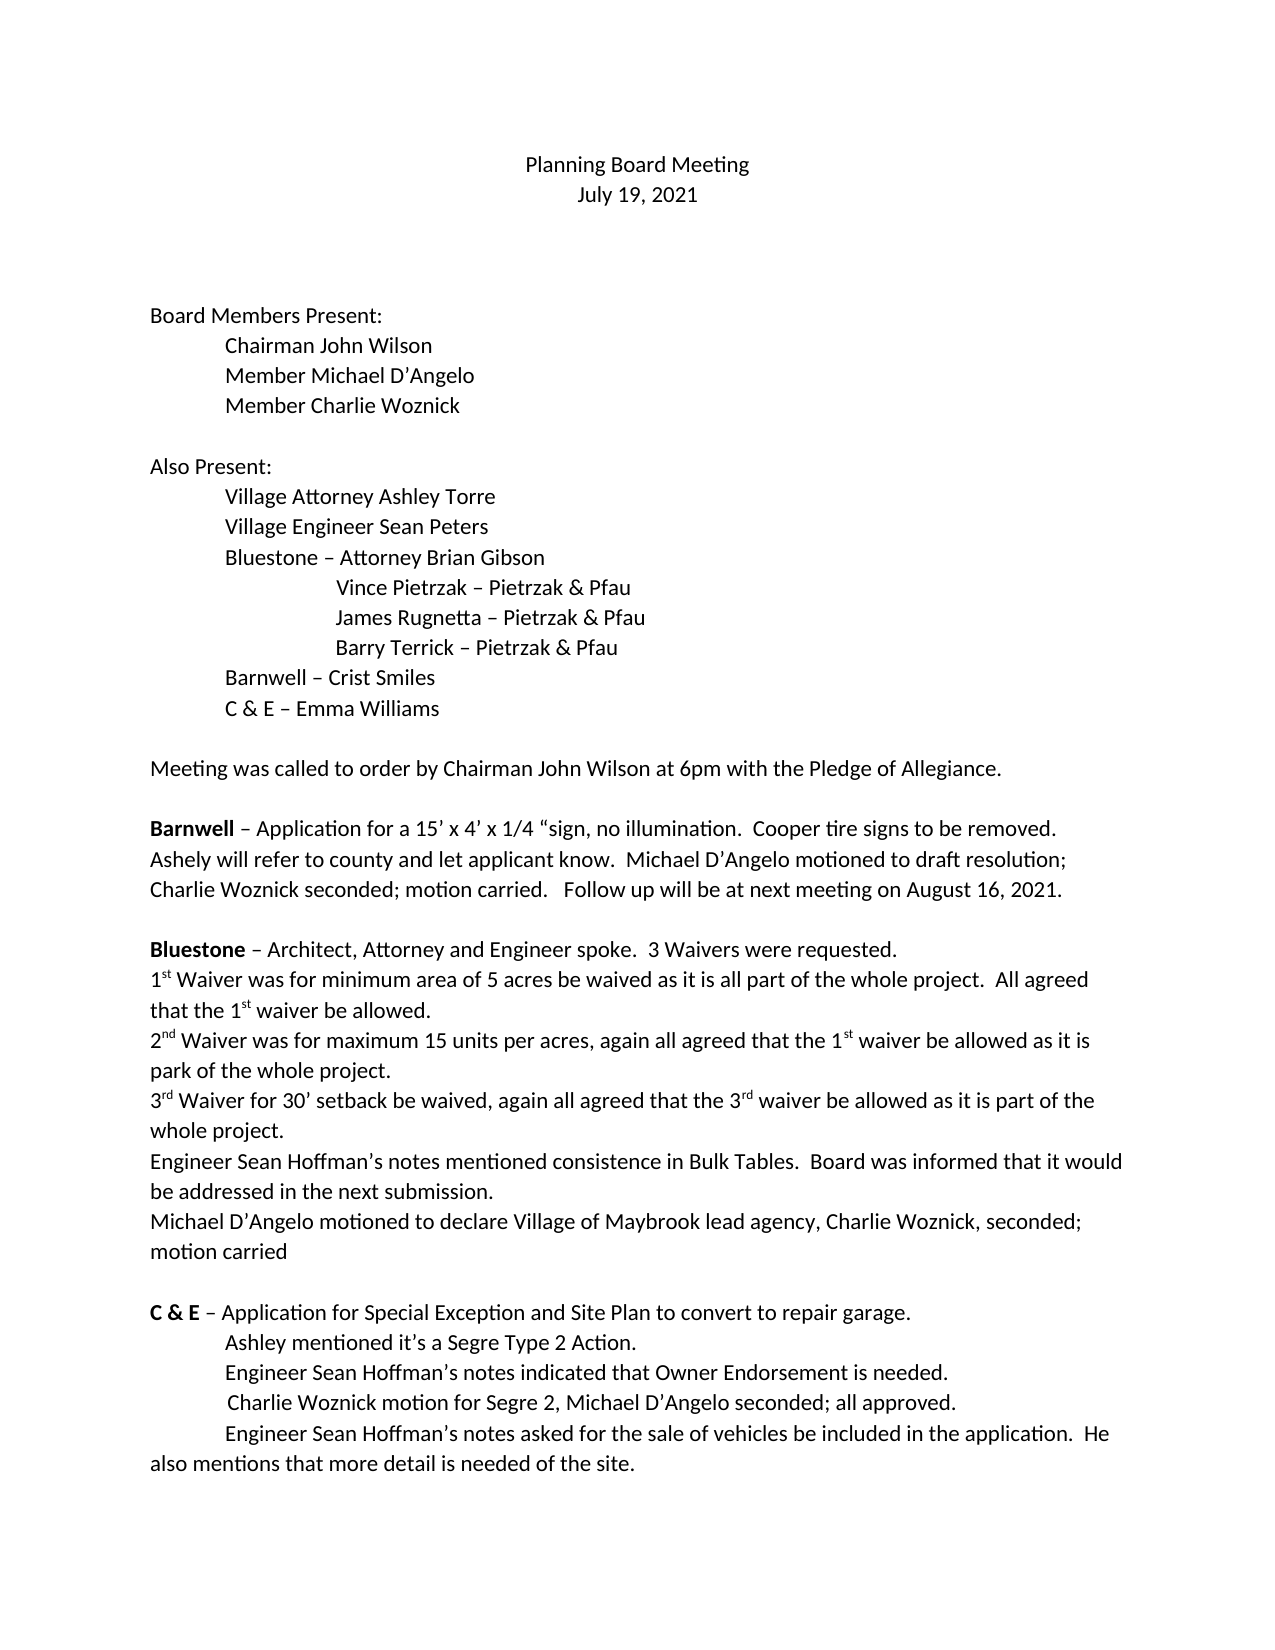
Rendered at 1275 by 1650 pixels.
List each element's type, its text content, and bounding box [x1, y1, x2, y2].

text Member Michael D’Angelo [150, 361, 1125, 389]
text Charlie Woznick motion for Segre 2, Michael D’Angelo seconded; all approved. [150, 1388, 1125, 1417]
text Member Charlie Woznick [150, 392, 1125, 420]
text July 19, 2021 [150, 180, 1125, 208]
text Engineer Sean Hoffman’s notes asked for the sale of vehicles be included in the application. He also mentions that more detail is needed of the site. [150, 1419, 1125, 1477]
text Village Attorney Ashley Torre [150, 482, 1125, 510]
text James Rugnetta – Pietrzak & Pfau [150, 603, 1125, 631]
text Vince Pietrzak – Pietrzak & Pfau [150, 573, 1125, 601]
text Planning Board Meeting [150, 150, 1125, 178]
text Meeting was called to order by Chairman John Wilson at 6pm with the Pledge of Allegiance. [150, 754, 1125, 782]
text Michael D’Angelo motioned to declare Village of Maybrook lead agency, Charlie Woznick, seconded; motion carried [150, 1207, 1125, 1266]
text Village Engineer Sean Peters [150, 512, 1125, 541]
text Also Present: [150, 452, 1125, 480]
text 2nd Waiver was for maximum 15 units per acres, again all agreed that the 1st waiver be allowed as it is park of the whole project. [150, 1026, 1125, 1084]
text Bluestone – Architect, Attorney and Engineer spoke. 3 Waivers were requested. [150, 935, 1125, 963]
text C & E – Application for Special Exception and Site Plan to convert to repair garage. [150, 1298, 1125, 1326]
text 3rd Waiver for 30’ setback be waived, again all agreed that the 3rd waiver be allowed as it is part of the whole project. [150, 1086, 1125, 1145]
text Board Members Present: [150, 301, 1125, 329]
text Ashely will refer to county and let applicant know. Michael D’Angelo motioned to draft resolution; Charlie Woznick seconded; motion carried. Follow up will be at next meeting on August 16, 2021. [150, 845, 1125, 903]
text Bluestone – Attorney Brian Gibson [150, 543, 1125, 571]
text Barry Terrick – Pietrzak & Pfau [150, 633, 1125, 661]
text Ashley mentioned it’s a Segre Type 2 Action. [150, 1328, 1125, 1356]
text Barnwell – Application for a 15’ x 4’ x 1/4 “sign, no illumination. Cooper tire signs to be removed. [150, 814, 1125, 843]
text C & E – Emma Williams [150, 694, 1125, 722]
text Chairman John Wilson [150, 331, 1125, 359]
text Barnwell – Crist Smiles [150, 663, 1125, 692]
text Engineer Sean Hoffman’s notes mentioned consistence in Bulk Tables. Board was informed that it would be addressed in the next submission. [150, 1147, 1125, 1205]
text 1st Waiver was for minimum area of 5 acres be waived as it is all part of the whole project. All agreed that the 1st waiver be allowed. [150, 966, 1125, 1024]
text Engineer Sean Hoffman’s notes indicated that Owner Endorsement is needed. [150, 1358, 1125, 1386]
